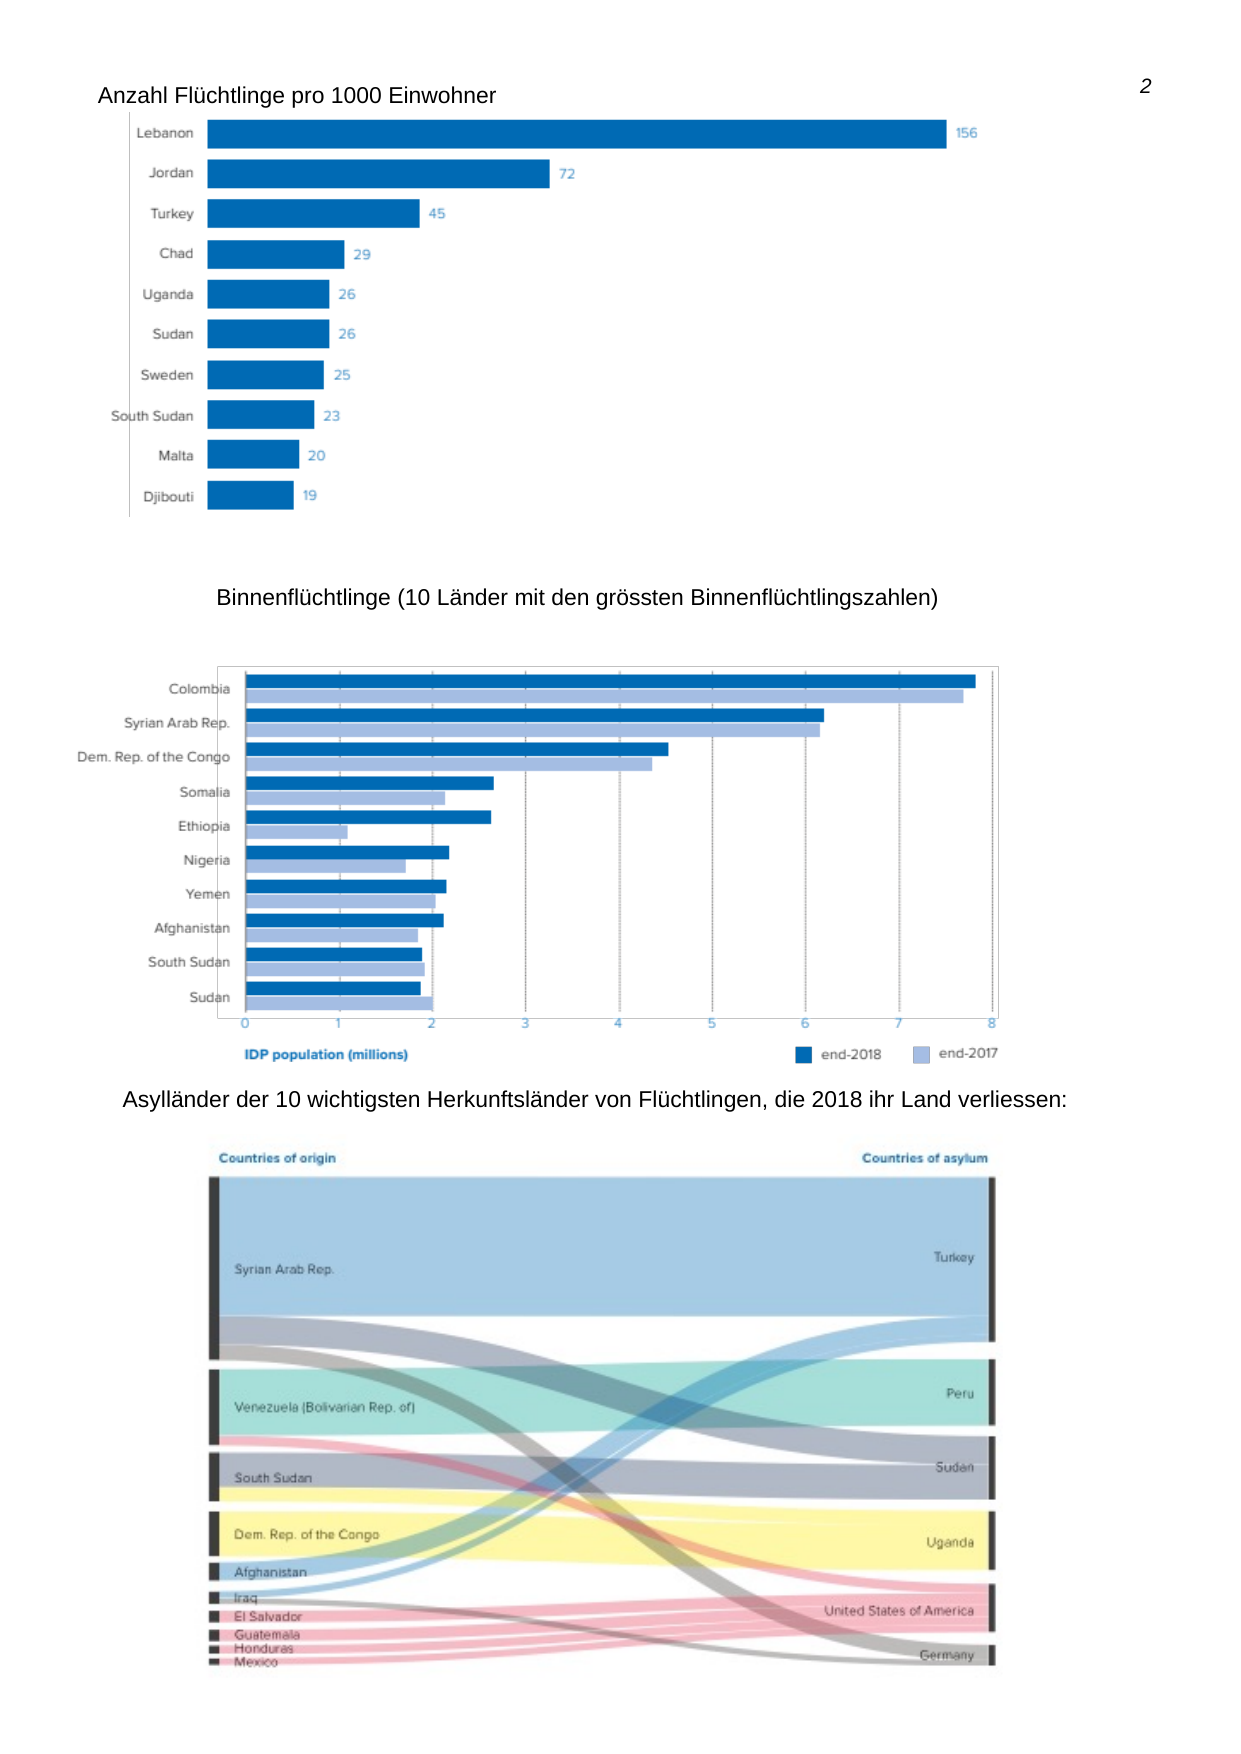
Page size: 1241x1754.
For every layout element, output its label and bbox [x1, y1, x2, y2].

picture [182, 1134, 1008, 1683]
